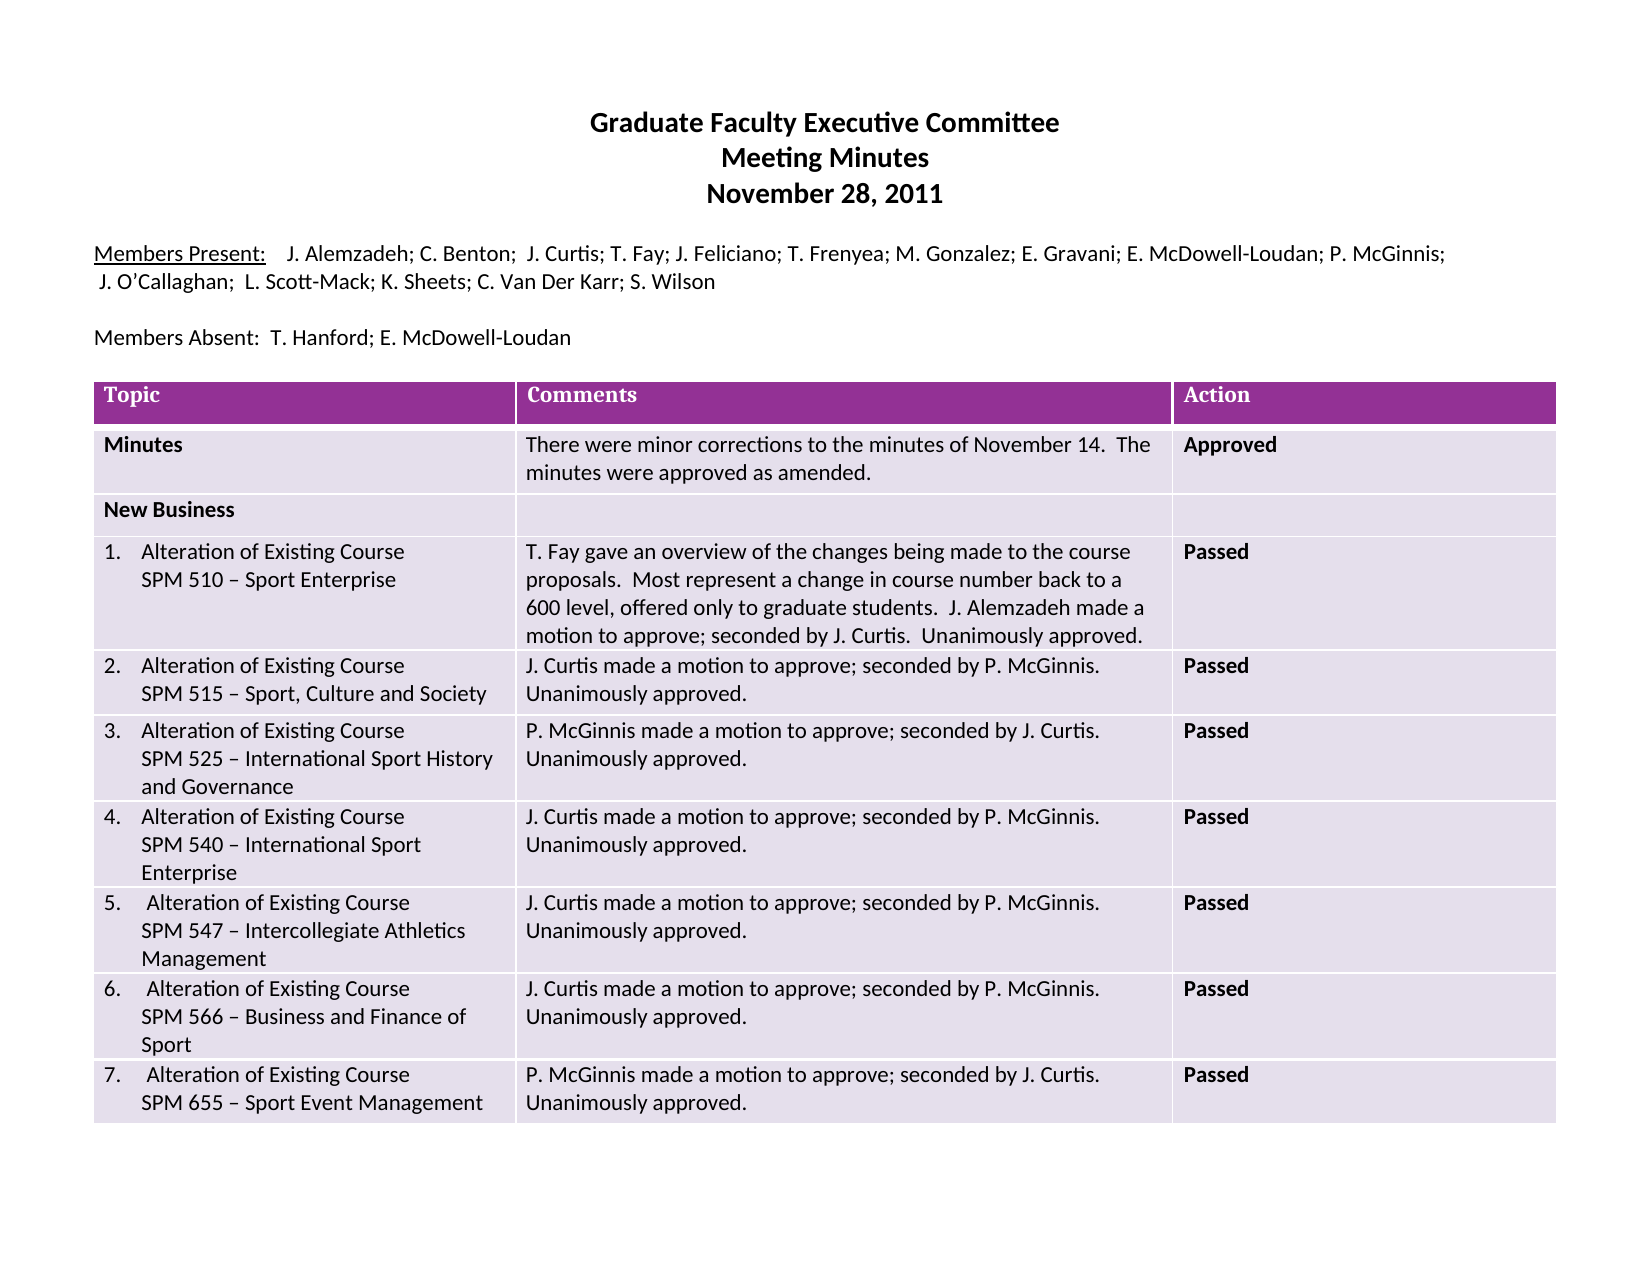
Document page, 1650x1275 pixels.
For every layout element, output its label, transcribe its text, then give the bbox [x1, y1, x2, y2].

table_cell J. Curtis made a motion to approve; seconded by P. McGinnis. Unanimously approved. [517, 888, 1172, 972]
table_cell Passed [1173, 888, 1556, 972]
table_cell P. McGinnis made a motion to approve; seconded by J. Curtis. Unanimously approved. [517, 716, 1172, 800]
text Graduate Faculty Executive Committee [150, 104, 1500, 139]
text J. O’Callaghan; L. Scott-Mack; K. Sheets; C. Van Der Karr; S. Wilson [94, 267, 1556, 295]
text Meeting Minutes [150, 139, 1500, 175]
table_cell J. Curtis made a motion to approve; seconded by P. McGinnis. Unanimously approved. [517, 974, 1172, 1058]
text Members Present: J. Alemzadeh; C. Benton; J. Curtis; T. Fay; J. Feliciano; T. Frenyea; M. Gonzalez; E. Gravani; E. McDowell-Loudan; P. McGinnis; [94, 239, 1556, 267]
table_cell 1. Alteration of Existing Course SPM 510 – Sport Enterprise [94, 537, 515, 649]
table_cell 6. Alteration of Existing Course SPM 566 – Business and Finance of Sport [94, 974, 515, 1058]
table_cell 4. Alteration of Existing Course SPM 540 – International Sport Enterprise [94, 802, 515, 886]
table_cell 2. Alteration of Existing Course SPM 515 – Sport, Culture and Society [94, 651, 515, 714]
table_cell Passed [1173, 537, 1556, 649]
table_cell Minutes [94, 431, 515, 493]
table_cell J. Curtis made a motion to approve; seconded by P. McGinnis. Unanimously approved. [517, 651, 1172, 714]
table_header Action [1174, 382, 1556, 424]
text November 28, 2011 [150, 175, 1500, 211]
table_cell [517, 495, 1172, 536]
table_cell [1173, 495, 1556, 536]
table_cell 5. Alteration of Existing Course SPM 547 – Intercollegiate Athletics Management [94, 888, 515, 972]
table_cell Passed [1173, 1061, 1556, 1123]
table_cell 3. Alteration of Existing Course SPM 525 – International Sport History and Governance [94, 716, 515, 800]
table_cell Approved [1173, 431, 1556, 493]
text Members Absent: T. Hanford; E. McDowell-Loudan [94, 323, 1556, 351]
table_header Comments [517, 382, 1171, 424]
table_cell 7. Alteration of Existing Course SPM 655 – Sport Event Management [94, 1061, 515, 1123]
table_cell J. Curtis made a motion to approve; seconded by P. McGinnis. Unanimously approved. [517, 802, 1172, 886]
table_header Topic [94, 382, 515, 424]
table_cell New Business [94, 495, 515, 536]
table_cell Passed [1173, 802, 1556, 886]
table_cell There were minor corrections to the minutes of November 14. The minutes were approved as amended. [517, 431, 1172, 493]
table_cell P. McGinnis made a motion to approve; seconded by J. Curtis. Unanimously approved. [517, 1061, 1172, 1123]
table_cell Passed [1173, 651, 1556, 714]
table_cell Passed [1173, 974, 1556, 1058]
table_cell T. Fay gave an overview of the changes being made to the course proposals. Most represent a change in course number back to a 600 level, offered only to graduate students. J. Alemzadeh made a motion to approve; seconded by J. Curtis. Unanimously approved. [517, 537, 1172, 649]
table_cell Passed [1173, 716, 1556, 800]
